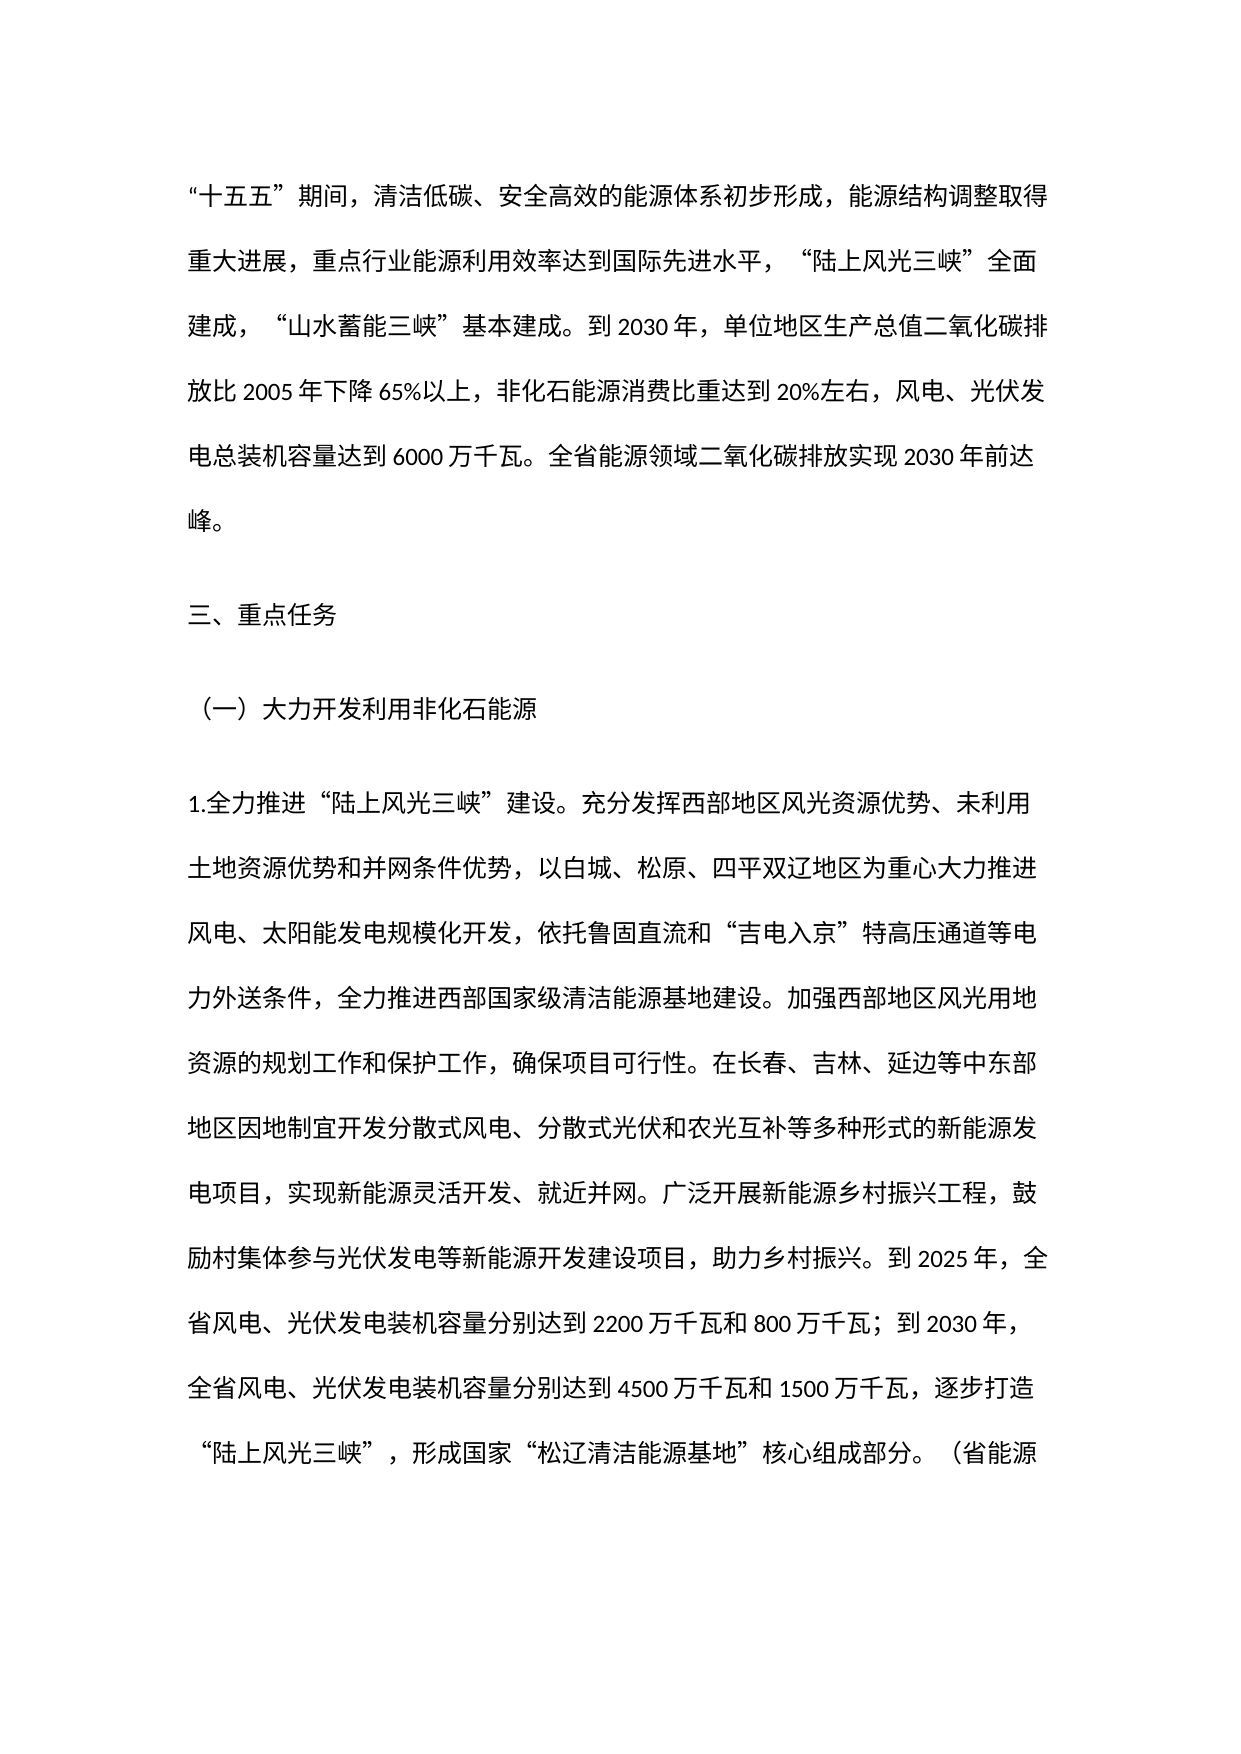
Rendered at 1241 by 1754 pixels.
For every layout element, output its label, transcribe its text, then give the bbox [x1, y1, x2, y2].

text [187, 769, 1053, 1484]
text 三、重点任务 [187, 581, 1053, 646]
text （一）大力开发利用非化石能源 [187, 675, 1053, 740]
text “十五五”期间，清洁低碳、安全高效的能源体系初步形成，能源结构调整取得重大进展，重点行业能源利用效率达到国际先进水平，“陆上风光三峡”全面建成，“山水蓄能三峡”基本建成。到2030年，单位地区生产总值二氧化碳排放比2005年下降65%以上，非化石能源消费比重达到20%左右，风电、光伏发电总装机容量达到6000万千瓦。全省能源领域二氧化碳排放实现2030年前达峰。 [187, 162, 1053, 552]
